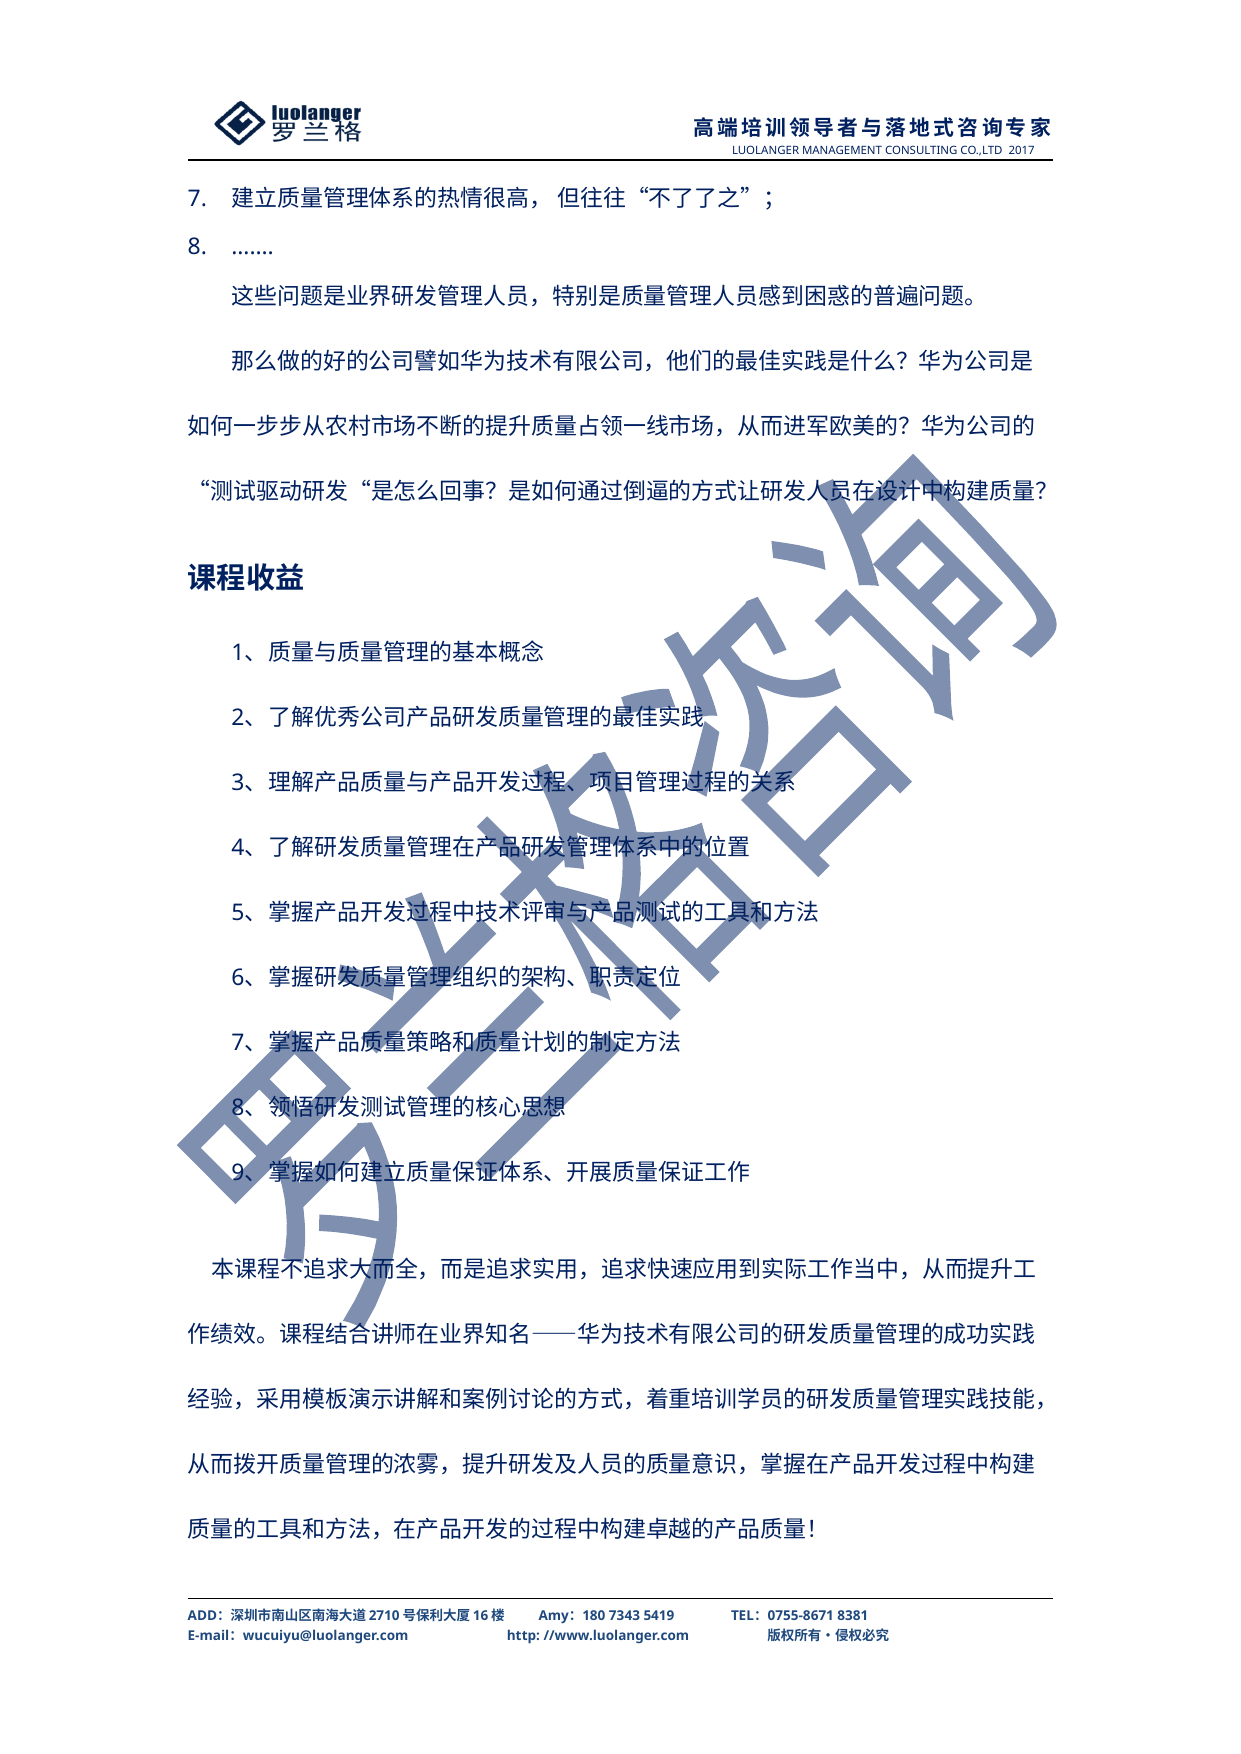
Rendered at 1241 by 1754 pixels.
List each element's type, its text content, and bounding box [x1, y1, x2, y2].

text 那么做的好的公司譬如华为技术有限公司，他们的最佳实践是什么？华为公司是如何一步步从农村市场不断的提升质量占领一线市场，从而进军欧美的？华为公司的“测试驱动研发“是怎么回事？是如何通过倒逼的方式让研发人员在设计中构建质量？ [187, 327, 1053, 522]
list 掌握研发质量管理组织的架构、职责定位 [231, 943, 1053, 1008]
list 掌握如何建立质量保证体系、开展质量保证工作 [231, 1138, 1053, 1203]
list 理解产品质量与产品开发过程、项目管理过程的关系 [231, 748, 1053, 813]
picture [191, 89, 381, 155]
text 本课程不追求大而全，而是追求实用，追求快速应用到实际工作当中，从而提升工作绩效。课程结合讲师在业界知名——华为技术有限公司的研发质量管理的成功实践经验，采用模板演示讲解和案例讨论的方式，着重培训学员的研发质量管理实践技能，从而拨开质量管理的浓雾，提升研发及人员的质量意识，掌握在产品开发过程中构建质量的工具和方法，在产品开发的过程中构建卓越的产品质量！ [187, 1235, 1053, 1560]
text 课程收益 [187, 554, 1053, 597]
list ……. [187, 229, 1053, 262]
list 了解研发质量管理在产品研发管理体系中的位置 [231, 813, 1053, 878]
list 质量与质量管理的基本概念 [231, 618, 1053, 683]
text 这些问题是业界研发管理人员，特别是质量管理人员感到困惑的普遍问题。 [187, 262, 1053, 327]
list 了解优秀公司产品研发质量管理的最佳实践 [231, 683, 1053, 748]
list 掌握产品开发过程中技术评审与产品测试的工具和方法 [231, 878, 1053, 943]
list 领悟研发测试管理的核心思想 [231, 1073, 1053, 1138]
list 掌握产品质量策略和质量计划的制定方法 [231, 1008, 1053, 1073]
list 建立质量管理体系的热情很高， 但往往“不了了之”； [187, 164, 1053, 229]
